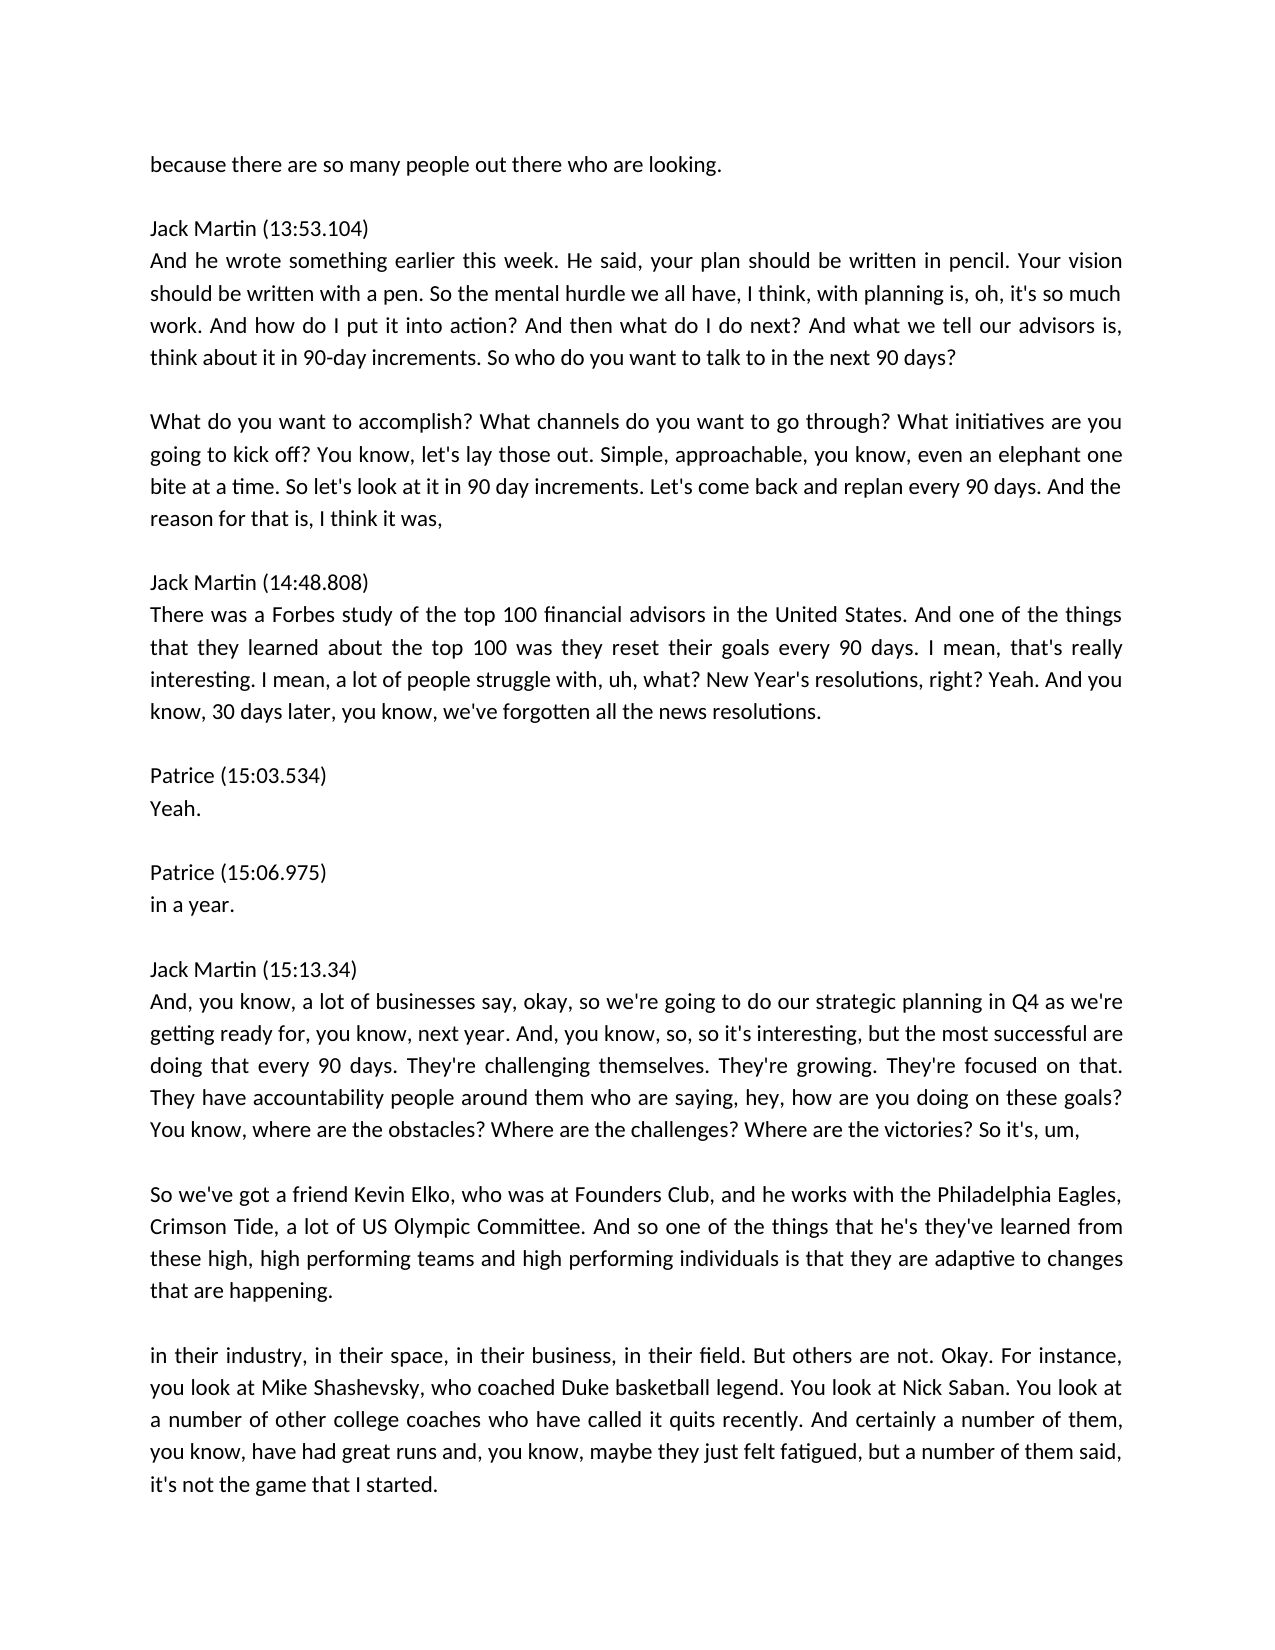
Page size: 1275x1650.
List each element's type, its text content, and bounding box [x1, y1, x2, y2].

text There was a Forbes study of the top 100 financial advisors in the United States. And one of the things that they learned about the top 100 was they reset their goals every 90 days. I mean, that's really interesting. I mean, a lot of people struggle with, uh, what? New Year's resolutions, right? Yeah. And you know, 30 days later, you know, we've forgotten all the news resolutions. [150, 601, 1125, 725]
text What do you want to accomplish? What channels do you want to go through? What initiatives are you going to kick off? You know, let's lay those out. Simple, approachable, you know, even an elephant one bite at a time. So let's look at it in 90 day increments. Let's come back and replan every 90 days. And the reason for that is, I think it was, [150, 407, 1125, 532]
text Yeah. [150, 794, 1125, 822]
text in a year. [150, 890, 1125, 918]
text So we've got a friend Kevin Elko, who was at Founders Club, and he works with the Philadelphia Eagles, Crimson Tide, a lot of US Olympic Committee. And so one of the things that he's they've learned from these high, high performing teams and high performing individuals is that they are adaptive to changes that are happening. [150, 1180, 1125, 1304]
text Jack Martin (14:48.808) [150, 568, 1125, 596]
text Patrice (15:03.534) [150, 762, 1125, 789]
text Jack Martin (13:53.104) [150, 214, 1125, 242]
text Jack Martin (15:13.34) [150, 955, 1125, 983]
text And he wrote something earlier this week. He said, your plan should be written in pencil. Your vision should be written with a pen. So the mental hurdle we all have, I think, with planning is, oh, it's so much work. And how do I put it into action? And then what do I do next? And what we tell our advisors is, think about it in 90-day increments. So who do you want to talk to in the next 90 days? [150, 247, 1125, 371]
text And, you know, a lot of businesses say, okay, so we're going to do our strategic planning in Q4 as we're getting ready for, you know, next year. And, you know, so, so it's interesting, but the most successful are doing that every 90 days. They're challenging themselves. They're growing. They're focused on that. They have accountability people around them who are saying, hey, how are you doing on these goals? You know, where are the obstacles? Where are the challenges? Where are the victories? So it's, um, [150, 987, 1125, 1144]
text Patrice (15:06.975) [150, 858, 1125, 886]
text because there are so many people out there who are looking. [150, 150, 1125, 178]
text in their industry, in their space, in their business, in their field. But others are not. Okay. For instance, you look at Mike Shashevsky, who coached Duke basketball legend. You look at Nick Saban. You look at a number of other college coaches who have called it quits recently. And certainly a number of them, you know, have had great runs and, you know, maybe they just felt fatigued, but a number of them said, it's not the game that I started. [150, 1341, 1125, 1498]
